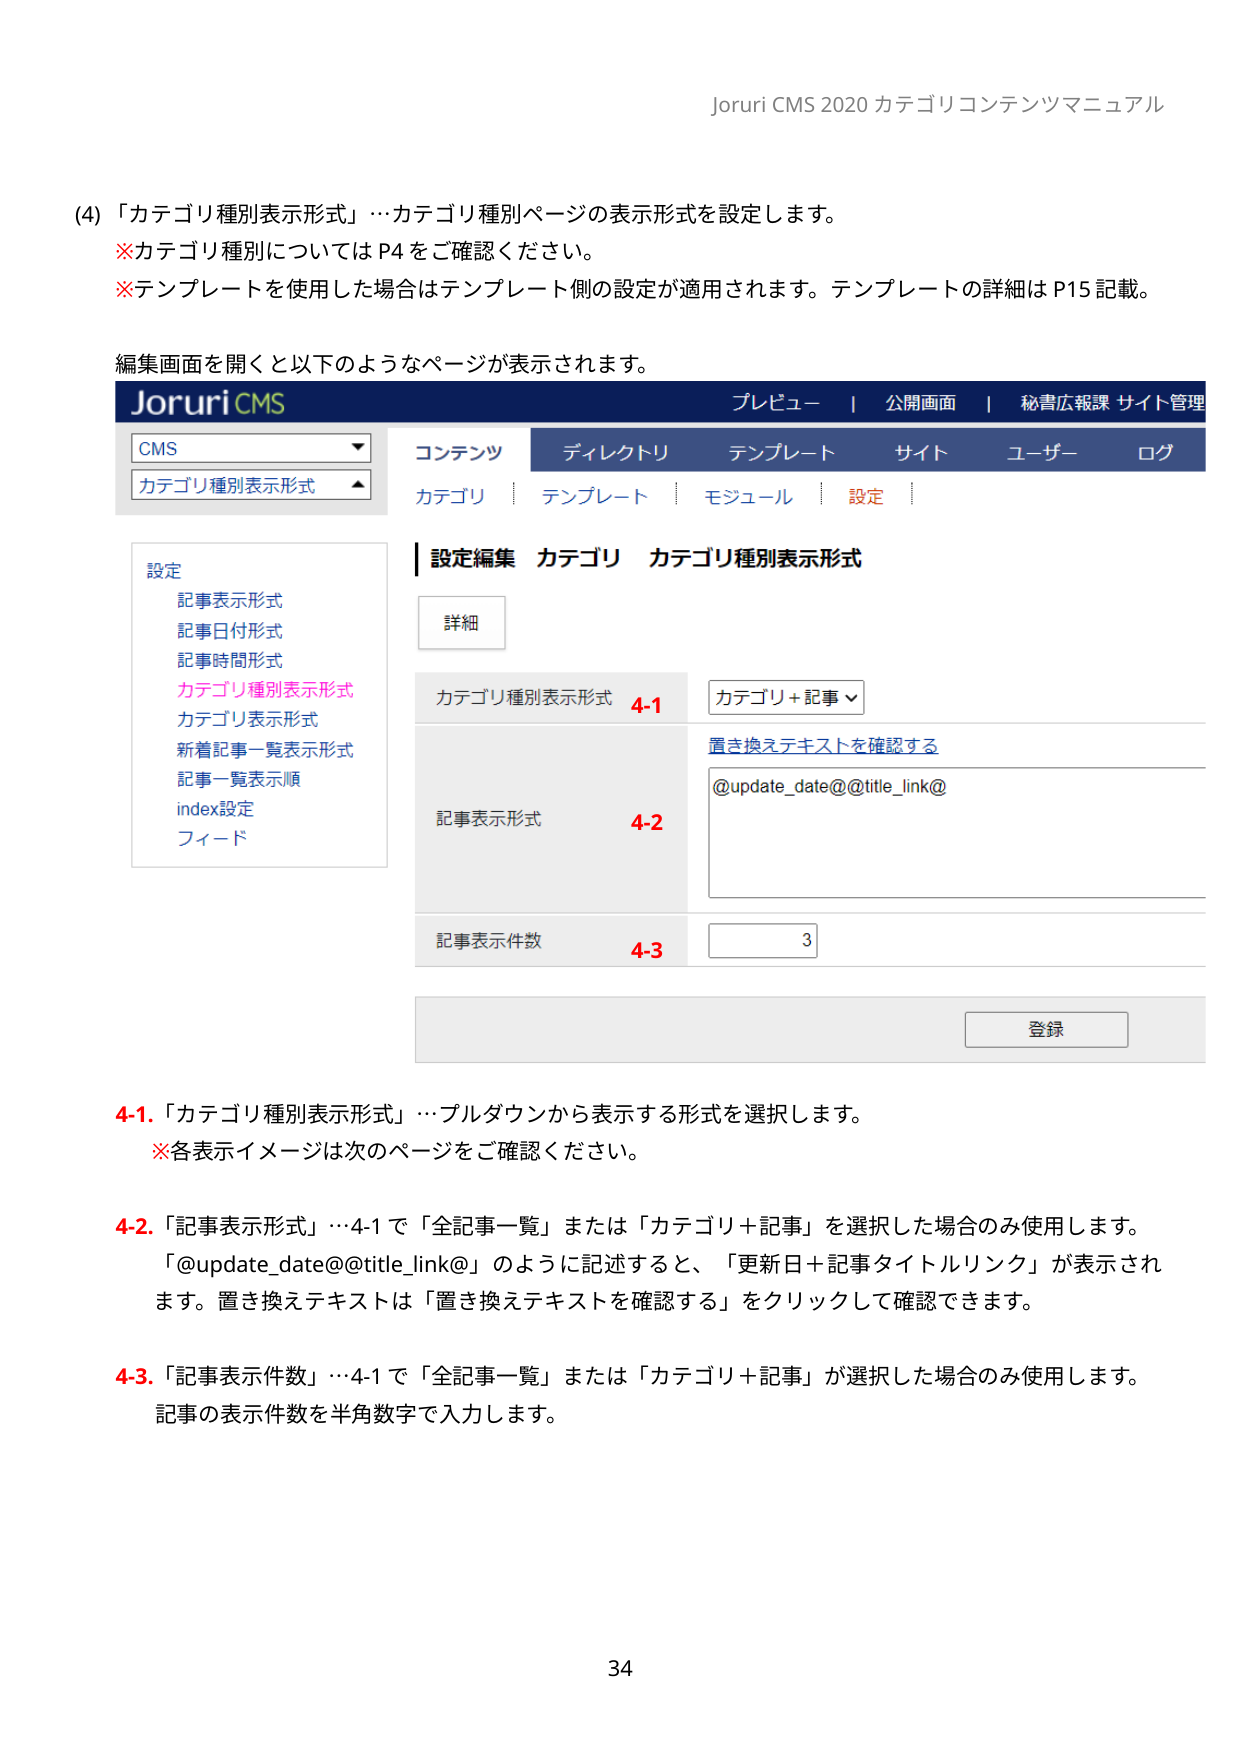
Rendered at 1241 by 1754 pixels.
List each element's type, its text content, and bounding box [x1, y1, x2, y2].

text 4-1.「カテゴリ種別表示形式」…プルダウンから表示する形式を選択します。 [115, 1094, 1165, 1131]
text 記事の表示件数を半角数字で入力します。 [155, 1394, 1165, 1431]
text 「@update_date@@title_link@」のように記述すると、「更新日＋記事タイトルリンク」が表示されます。置き換えテキストは「置き換えテキストを確認する」をクリックして確認できます。 [154, 1244, 1165, 1319]
text ※各表示イメージは次のページをご確認ください。 [152, 1131, 1165, 1169]
picture [115, 381, 1206, 1074]
text ※テンプレートを使用した場合はテンプレート側の設定が適用されます。テンプレートの詳細はP15記載。 [115, 269, 1165, 306]
text 4-2.「記事表示形式」…4-1で「全記事一覧」または「カテゴリ＋記事」を選択した場合のみ使用します。 [115, 1206, 1165, 1244]
text 編集画面を開くと以下のようなページが表示されます。 [115, 344, 1165, 381]
text (4) 「カテゴリ種別表示形式」…カテゴリ種別ページの表示形式を設定します。 [75, 194, 1165, 231]
text ※カテゴリ種別についてはP4をご確認ください。 [115, 231, 1165, 269]
text 4-3.「記事表示件数」…4-1で「全記事一覧」または「カテゴリ＋記事」が選択した場合のみ使用します。 [115, 1356, 1165, 1394]
